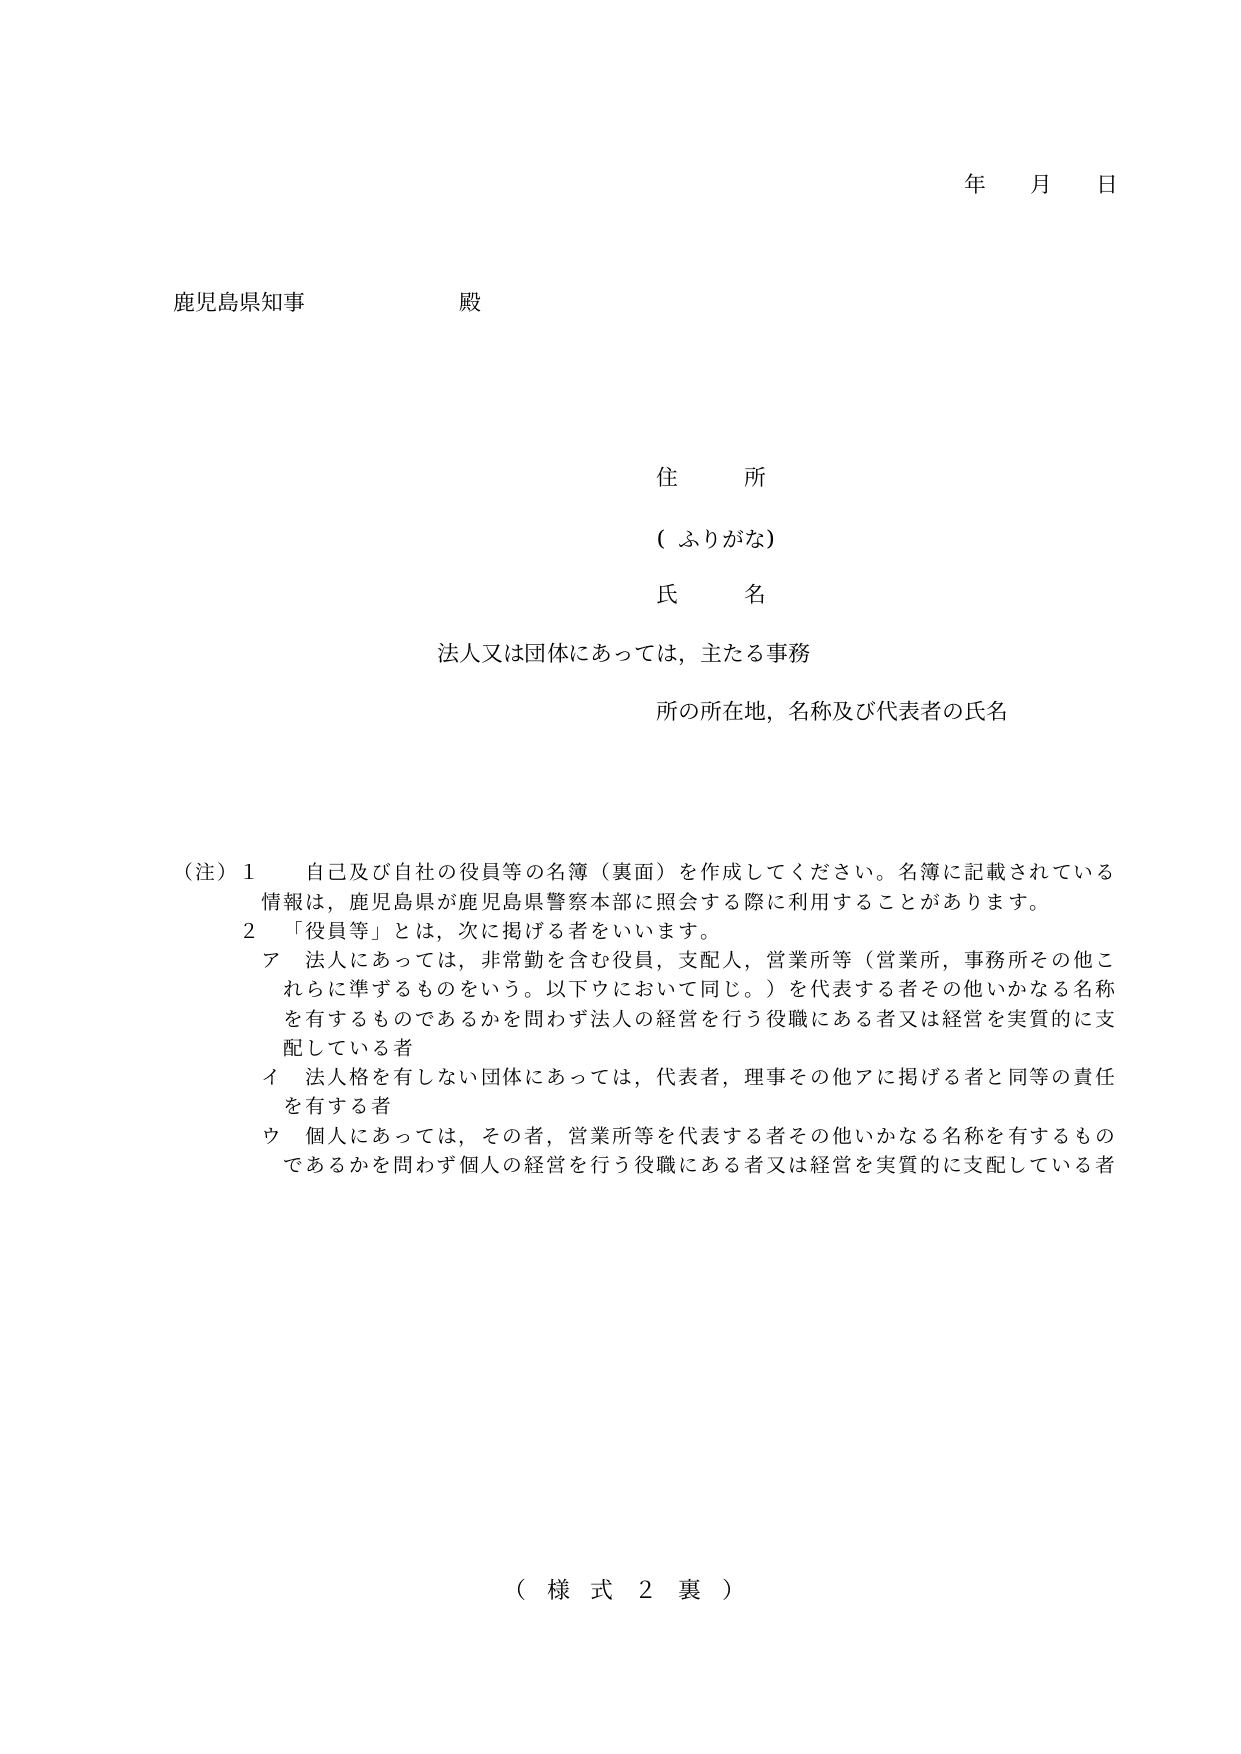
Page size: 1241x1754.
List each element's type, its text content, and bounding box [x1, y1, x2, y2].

text ウ 個人にあっては，その者，営業所等を代表する者その他いかなる名称を有するものであるかを問わず個人の経営を行う役職にある者又は経営を実質的に支配している者 [252, 1120, 1118, 1178]
text 鹿児島県知事 殿 [151, 271, 1118, 330]
text ア 法人にあっては，非常勤を含む役員，支配人，営業所等（営業所，事務所その他これらに準ずるものをいう。以下ウにおいて同じ。）を代表する者その他いかなる名称を有するものであるかを問わず法人の経営を行う役職にある者又は経営を実質的に支配している者 [252, 944, 1118, 1061]
text （様式２裏） [151, 1559, 1118, 1618]
text 所の所在地，名称及び代表者の氏名 [151, 681, 1118, 739]
text 住 所 [151, 447, 1118, 505]
text 法人又は団体にあっては，主たる事務 [151, 622, 1118, 681]
text 氏 名 [151, 564, 1118, 622]
text （注）１ 自己及び自社の役員等の名簿（裏面）を作成してください。名簿に記載されている情報は，鹿児島県が鹿児島県警察本部に照会する際に利用することがあります。 [151, 857, 1118, 915]
text イ 法人格を有しない団体にあっては，代表者，理事その他アに掲げる者と同等の責任を有する者 [252, 1061, 1118, 1120]
text (ふりがな) [151, 505, 1118, 564]
text 年 月 日 [151, 154, 1118, 213]
text ２ 「役員等」とは，次に掲げる者をいいます。 [151, 915, 1118, 944]
